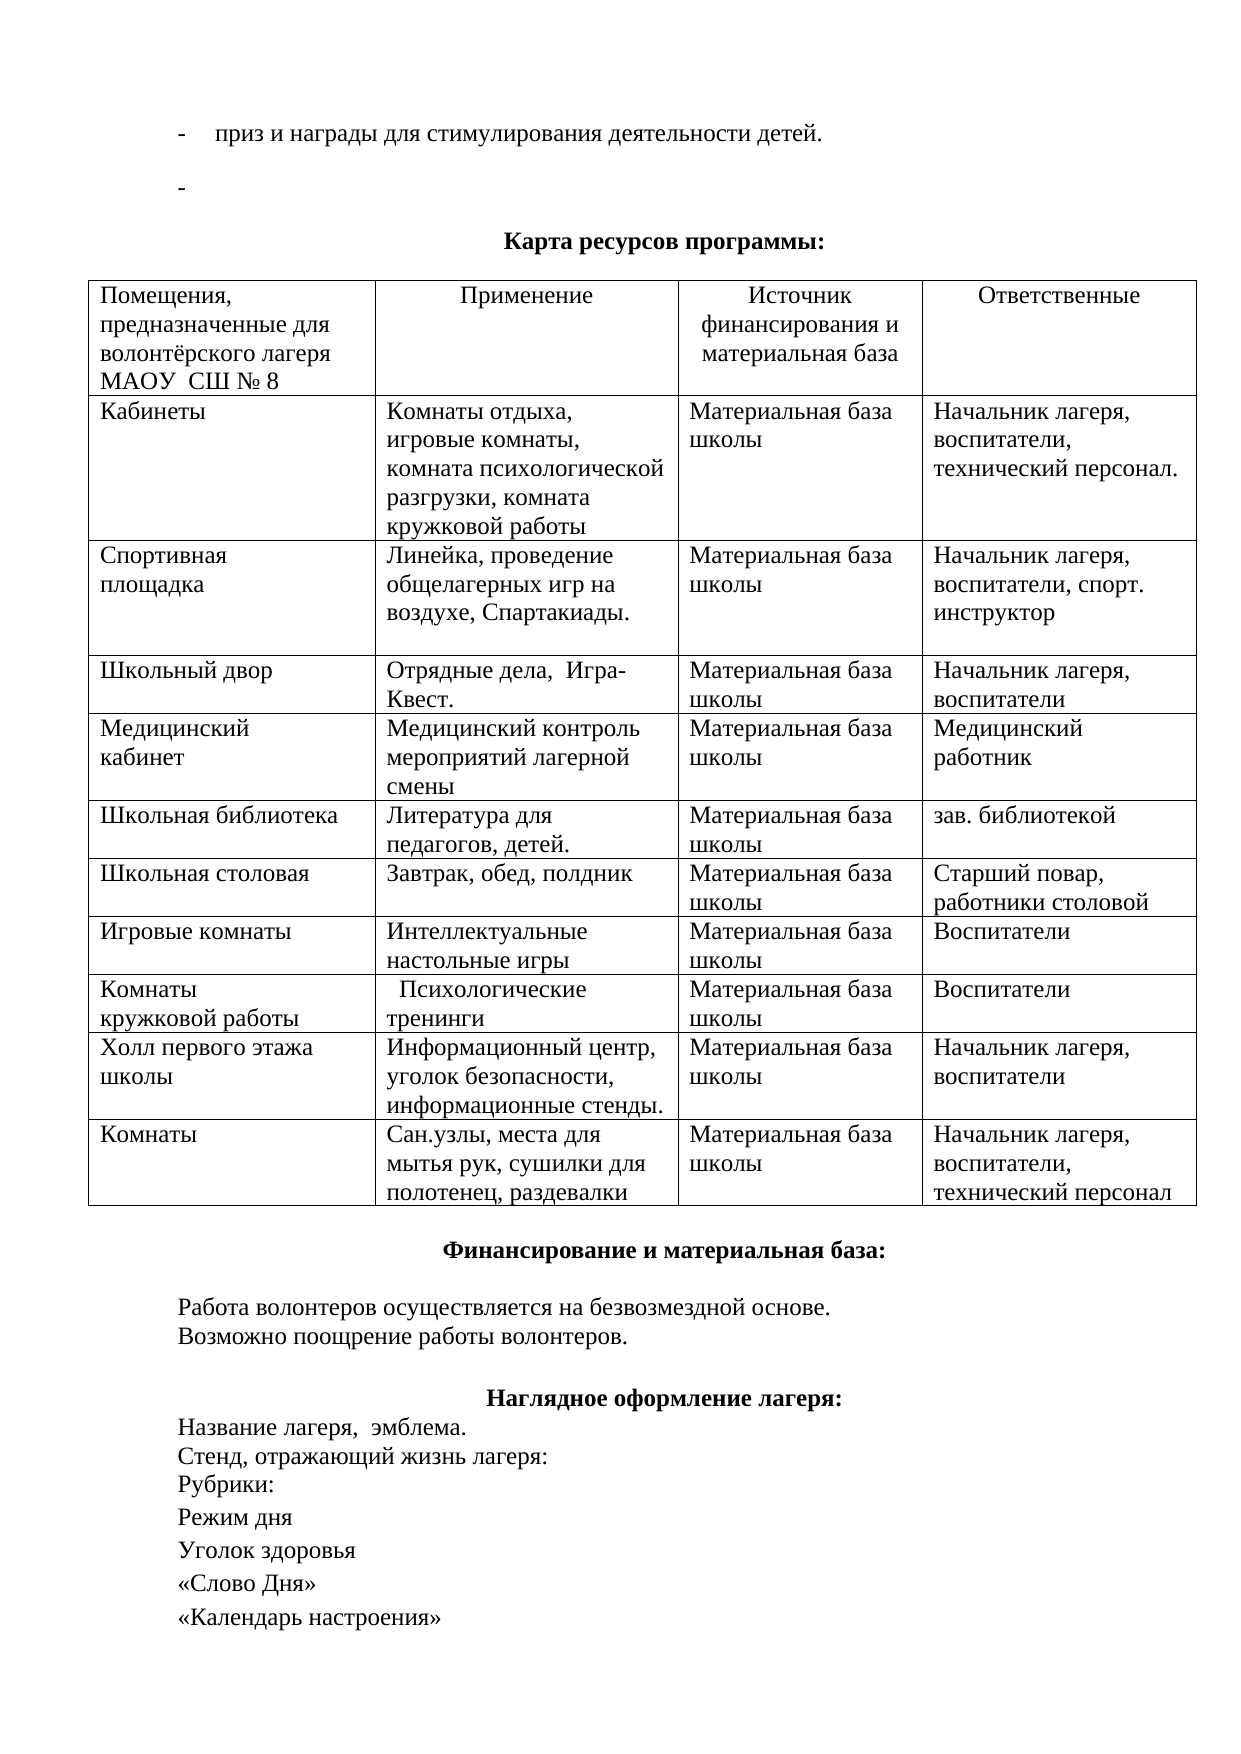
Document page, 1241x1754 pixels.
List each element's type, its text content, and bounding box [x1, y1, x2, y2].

table_cell Холл первого этажа школы [89, 1033, 375, 1119]
text Стенд, отражающий жизнь лагеря: [177, 1441, 1152, 1469]
table_cell Начальник лагеря, воспитатели [923, 1033, 1196, 1119]
table_cell Начальник лагеря, воспитатели, технический персонал [923, 1120, 1196, 1205]
table_header Ответственные [923, 281, 1196, 395]
table_cell Сан.узлы, места для мытья рук, сушилки для полотенец, раздевалки [376, 1120, 678, 1205]
table_cell Воспитатели [923, 917, 1196, 974]
table_header Источник финансирования и материальная база [679, 281, 922, 395]
table_cell Начальник лагеря, воспитатели [923, 656, 1196, 713]
table_cell Материальная база школы [679, 917, 922, 974]
text Рубрики: [177, 1469, 1152, 1498]
table_cell Комнаты кружковой работы [89, 975, 375, 1032]
table_cell Материальная база школы [679, 975, 922, 1032]
table_cell Медицинский кабинет [89, 714, 375, 800]
text «Календарь настроения» [177, 1602, 1152, 1630]
text Наглядное оформление лагеря: [177, 1383, 1152, 1412]
text Режим дня [177, 1502, 1152, 1531]
table_cell Информационный центр, уголок безопасности, информационные стенды. [376, 1033, 678, 1119]
table_cell Школьный двор [89, 656, 375, 713]
table_cell Материальная база школы [679, 859, 922, 916]
table_cell Материальная база школы [679, 541, 922, 655]
table_cell Медицинский контроль мероприятий лагерной смены [376, 714, 678, 800]
table_cell Материальная база школы [679, 801, 922, 858]
table_cell Материальная база школы [679, 1120, 922, 1205]
table_cell Материальная база школы [679, 1033, 922, 1119]
table_cell Начальник лагеря, воспитатели, спорт. инструктор [923, 541, 1196, 655]
table_cell Игровые комнаты [89, 917, 375, 974]
table_cell Комнаты отдыха, игровые комнаты, комната психологической разгрузки, комната кружковой работы [376, 396, 678, 539]
table_cell Интеллектуальные настольные игры [376, 917, 678, 974]
table_cell Отрядные дела, Игра- Квест. [376, 656, 678, 713]
text Возможно поощрение работы волонтеров. [177, 1321, 1152, 1350]
table_cell Старший повар, работники столовой [923, 859, 1196, 916]
table_cell Завтрак, обед, полдник [376, 859, 678, 916]
table_cell зав. библиотекой [923, 801, 1196, 858]
table_cell Линейка, проведение общелагерных игр на воздухе, Спартакиады. [376, 541, 678, 655]
text Уголок здоровья [177, 1536, 1152, 1564]
table_cell Литература для педагогов, детей. [376, 801, 678, 858]
table_cell Материальная база школы [679, 714, 922, 800]
table_cell Материальная база школы [679, 396, 922, 539]
table_cell Школьная библиотека [89, 801, 375, 858]
table_cell Кабинеты [89, 396, 375, 539]
text Финансирование и материальная база: [177, 1235, 1152, 1263]
table_cell Медицинский работник [923, 714, 1196, 800]
text Работа волонтеров осуществляется на безвозмездной основе. [177, 1292, 1152, 1321]
table_cell Спортивная площадка [89, 541, 375, 655]
table_cell Психологические тренинги [376, 975, 678, 1032]
table_header Помещения, предназначенные для волонтёрского лагеря МАОУ СШ № 8 [89, 281, 375, 395]
table_cell Воспитатели [923, 975, 1196, 1032]
text «Слово Дня» [177, 1568, 1152, 1597]
table_cell Комнаты [89, 1120, 375, 1205]
table_header Применение [376, 281, 678, 395]
text Карта ресурсов программы: [177, 226, 1152, 254]
table_cell Начальник лагеря, воспитатели, технический персонал. [923, 396, 1196, 539]
text Название лагеря, эмблема. [177, 1412, 1152, 1441]
table_cell Материальная база школы [679, 656, 922, 713]
list приз и награды для стимулирования деятельности детей. [177, 118, 1152, 147]
table_cell Школьная столовая [89, 859, 375, 916]
